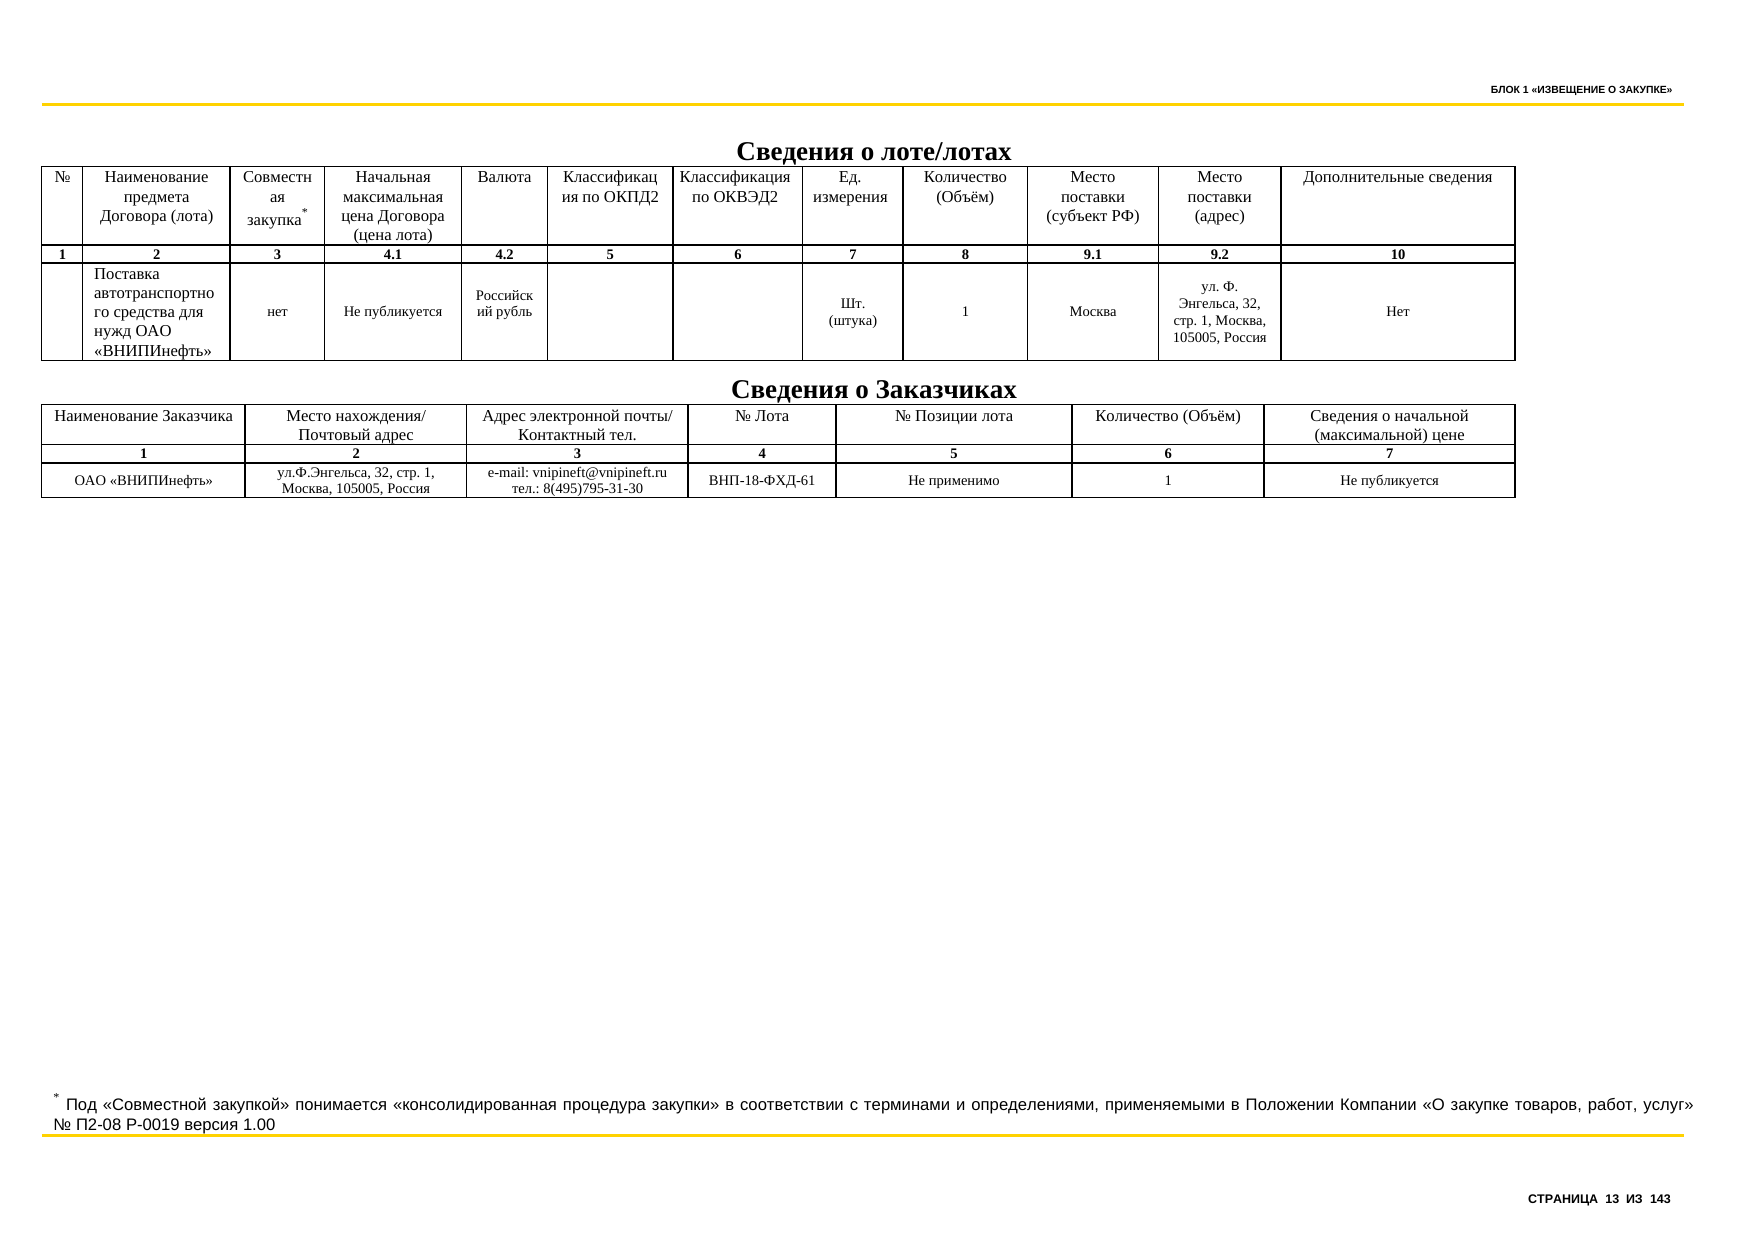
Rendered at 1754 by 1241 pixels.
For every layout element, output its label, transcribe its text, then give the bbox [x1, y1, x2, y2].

table_cell 9.2 [1159, 246, 1280, 262]
table_cell Не публикуется [325, 264, 461, 359]
table_cell 4 [689, 445, 835, 462]
table_cell 10 [1282, 246, 1514, 262]
table_cell 4.1 [325, 246, 461, 262]
table_cell ОАО «ВНИПИнефть» [42, 464, 244, 497]
table_header Валюта [462, 167, 547, 244]
table_header Наименование предмета Договора (лота) [83, 167, 229, 244]
table_cell 9.1 [1028, 246, 1158, 262]
table_header № [42, 167, 82, 244]
table_header № Лота [689, 405, 835, 444]
table_cell Москва [1028, 264, 1158, 359]
table_cell 5 [548, 246, 672, 262]
table_cell Шт. (штука) [803, 264, 902, 359]
table_cell 8 [904, 246, 1027, 262]
table_header Классификация по ОКВЭД2 [674, 167, 802, 244]
table_cell Не применимо [837, 464, 1071, 497]
table_cell 1 [42, 246, 82, 262]
table_cell 7 [803, 246, 902, 262]
table_cell 7 [1265, 445, 1514, 462]
table_cell [674, 264, 802, 359]
table_cell 1 [1073, 464, 1263, 497]
table_header Ед. измерения [803, 167, 902, 244]
text Сведения о Заказчиках [53, 373, 1695, 404]
table_header Начальная максимальная цена Договора (цена лота) [325, 167, 461, 244]
table_cell 2 [246, 445, 466, 462]
table_header Совместная закупка [231, 167, 324, 244]
table_cell 2 [83, 246, 229, 262]
table_header Место нахождения/ Почтовый адрес [246, 405, 466, 444]
table_cell 5 [837, 445, 1071, 462]
table_cell нет [231, 264, 324, 359]
table_header № Позиции лота [837, 405, 1071, 444]
table_cell ул. Ф. Энгельса, 32, стр. 1, Москва, 105005, Россия [1159, 264, 1280, 359]
table_cell Российский рубль [462, 264, 547, 359]
table_cell Поставка автотранспортного средства для нужд ОАО «ВНИПИнефть» [83, 264, 229, 359]
table_header Классификация по ОКПД2 [548, 167, 672, 244]
table_header Количество (Объём) [1073, 405, 1263, 444]
table_header Место поставки (адрес) [1159, 167, 1280, 244]
table_cell 1 [904, 264, 1027, 359]
table_cell [548, 264, 672, 359]
table_cell 4.2 [462, 246, 547, 262]
table_cell [42, 264, 82, 359]
table_cell Нет [1282, 264, 1514, 359]
table_cell 6 [1073, 445, 1263, 462]
table_cell 3 [231, 246, 324, 262]
table_cell ул.Ф.Энгельса, 32, стр. 1, Москва, 105005, Россия [246, 464, 466, 497]
table_cell e-mail: vnipineft@vnipineft.ru тел.: 8(495)795-31-30 [467, 464, 687, 497]
table_header Дополнительные сведения [1282, 167, 1514, 244]
table_cell 3 [467, 445, 687, 462]
table_header Место поставки (субъект РФ) [1028, 167, 1158, 244]
text Сведения о лоте/лотах [53, 135, 1695, 166]
table_header Количество (Объём) [904, 167, 1027, 244]
table_cell 1 [42, 445, 244, 462]
table_header Наименование Заказчика [42, 405, 244, 444]
table_header Адрес электронной почты/ Контактный тел. [467, 405, 687, 444]
table_cell ВНП-18-ФХД-61 [689, 464, 835, 497]
table_cell Не публикуется [1265, 464, 1514, 497]
table_cell 6 [674, 246, 802, 262]
table_header Сведения о начальной (максимальной) цене [1265, 405, 1514, 444]
